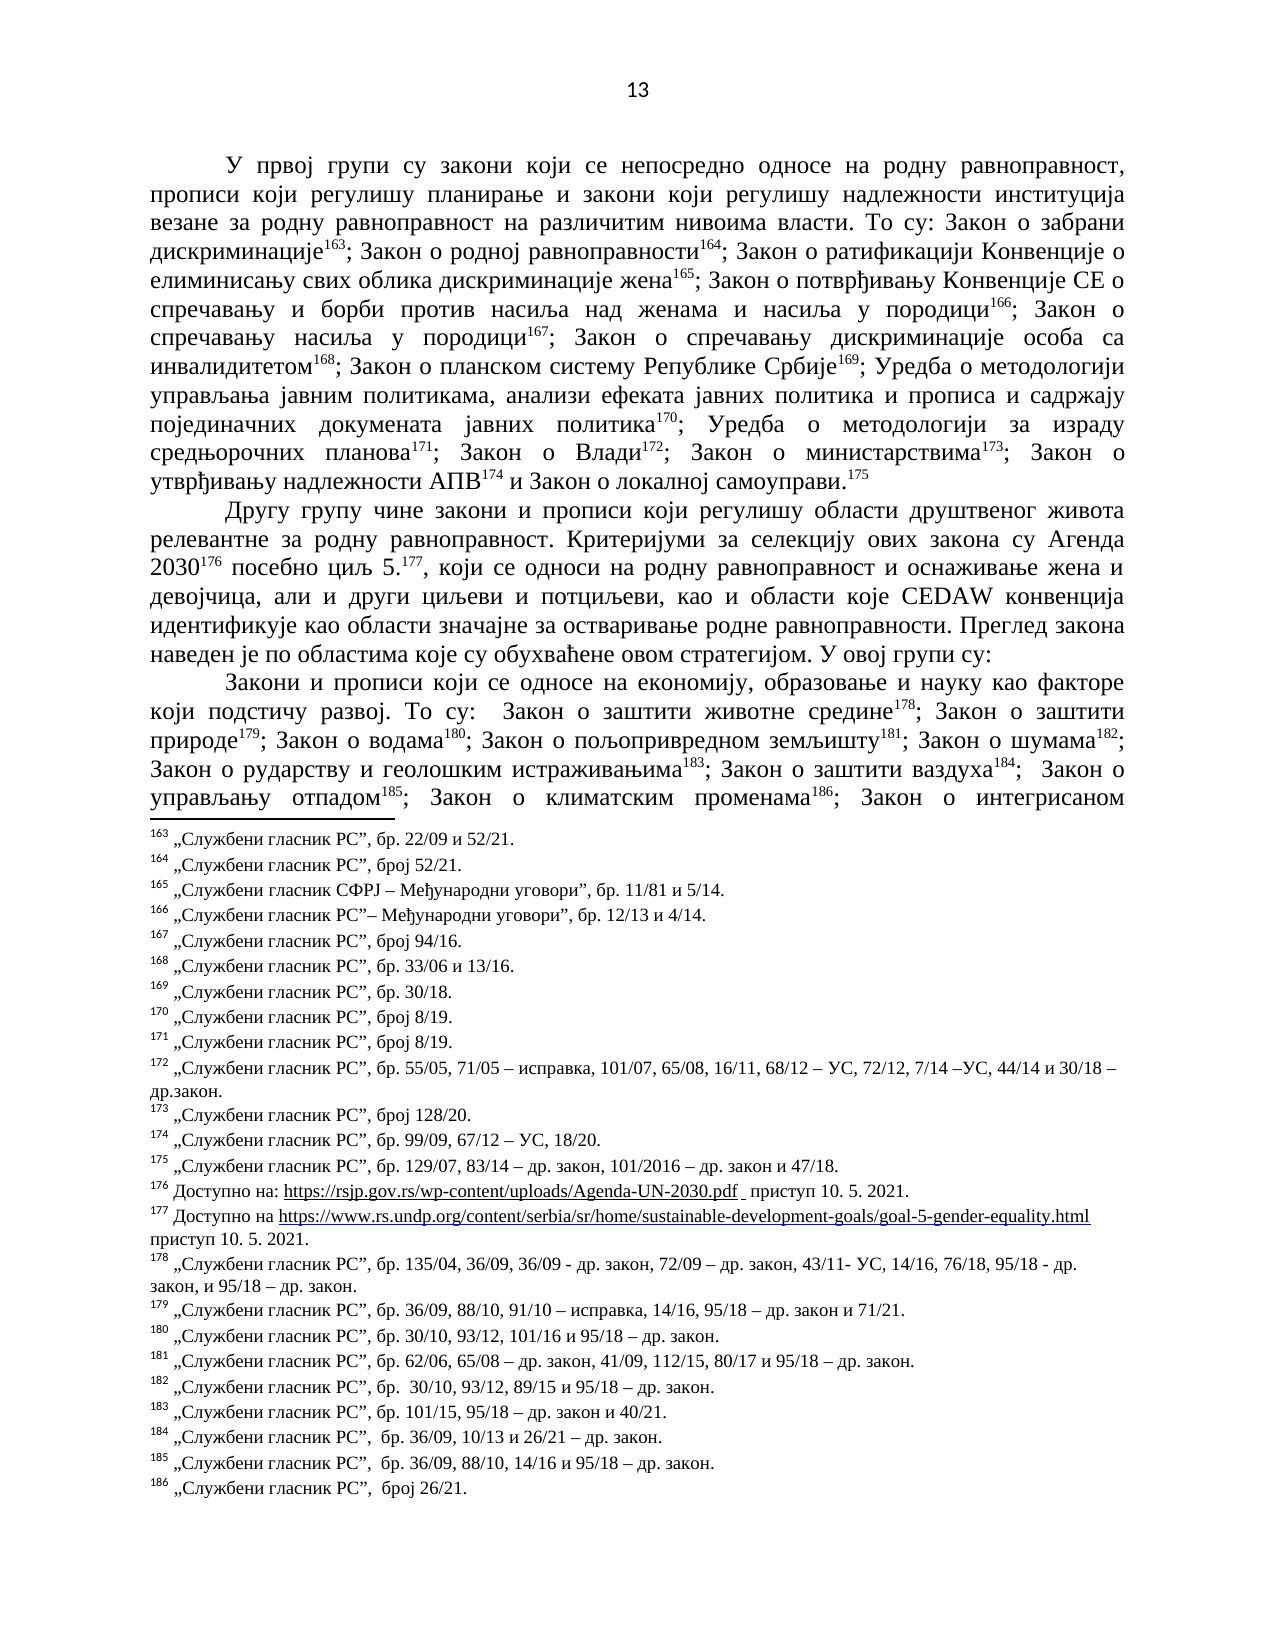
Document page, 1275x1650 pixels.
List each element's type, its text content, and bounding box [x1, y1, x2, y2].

text У првој групи су закони који се непосредно односе на родну равноправност, прописи који регулишу планирање и закони који регулишу надлежности институција везане за родну равноправност на различитим нивоима власти. То су: Закон о забрани дискриминације; Закон о родној равноправности; Закон о ратификацији Конвенције о елиминисању свих облика дискриминације жена; Закон о потврђивању Конвенције СЕ о спречавању и борби против насиља над женама и насиља у породици; Закон о спречавању насиља у породици; Закон о спречавању дискриминације особа са инвалидитетом; Закон о планском систему Републике Србије; Уредба о методологији управљања јавним политикама, анализи ефеката јавних политика и прописа и садржају појединачних докумената јавних политика; Уредба о методологији за израду средњорочних планова; Закон о Влади; Закон о министарствима; Закон о утврђивању надлежности АПВ и Закон о локалној самоуправи. [150, 150, 1125, 495]
text Другу групу чине закони и прописи који регулишу области друштвеног живота релевантне за родну равноправност. Критеријуми за селекцију ових закона су Агенда 2030 посебно циљ 5., који се односи на родну равноправност и оснаживање жена и девојчица, али и други циљеви и потциљеви, као и области које CEDAW конвенција идентификује као области значајне за остваривање родне равноправности. Преглед закона наведен је по областима које су обухваћене овом стратегијом. У овој групи су: [150, 495, 1125, 667]
text Закони и прописи који се односе на економију, образовање и науку као факторе који подстичу развој. То су: Закон о заштити животне средине; Закон о заштити природе; Закон о водама; Закон о пољопривредном земљишту; Закон о шумама; Закон о рударству и геолошким истраживањима; Закон о заштити ваздуха; Закон о управљању отпадом; Закон о климатским променама; Закон о интегрисаном спречавању и контроли и загађивању животне средине; Закон о енергентској ефикасности и рационалној употреби енергије; Закон о процени утицаја на животну средину; Закон о стратешкој процени утицаја на животну средину; Закон о хемикалијама; Закон о биоцидним производима; Закон о планирању и изградњи; Закон о пољопривреди и руралном развоју; Закон о подстицајима пољопривреди и руралном развоју; Закон о патентима; Закон о раду; Закон о поједностављеном радном ангажовању на сезонским пословима у одређеним делатностима; Закон о агенцијском запошљавању; Закон о Националном оквиру квалификација РС; Закон о професионалној рехабилитацији и запошљавању особа са инвалидитетом; Закон о запошљавању странаца; Закон о енергетици; Закон о коришћењу обновљивих извора енергије; Закон о основама система васпитања и образовања; Закон о предшколском васпитању и образовању; Закон о основном образовању и васпитању; Закон о средњем образовању и васпитању; Закон о дуалном образовању; Закон о високом образовању; Закон о образовању одраслих; Закон о науци и истраживањима; Правилник о сталном стручном усавршавању наставника, васпитача и стручних сарадника; Правилник о ближим критеријумима за препознавање облика дискриминације од стране запосленог, детета, ученика или трећег лица у установи образовања и васпитања; Правилник о додатној образовној, здравственој и социјалној подршци детету, ученику и одраслом; Правилник о критеријумима и стандардима пружања додатне подршке у образовању деце, ученика и одраслих са сметњама у развоју и инвалидитетом у васпитној групи, односно другој школи и породици; Правилник о педагошком и андрагошком асистенту и Правилник о ученичким и студентским кредитима и стипендијама. [150, 667, 1125, 811]
